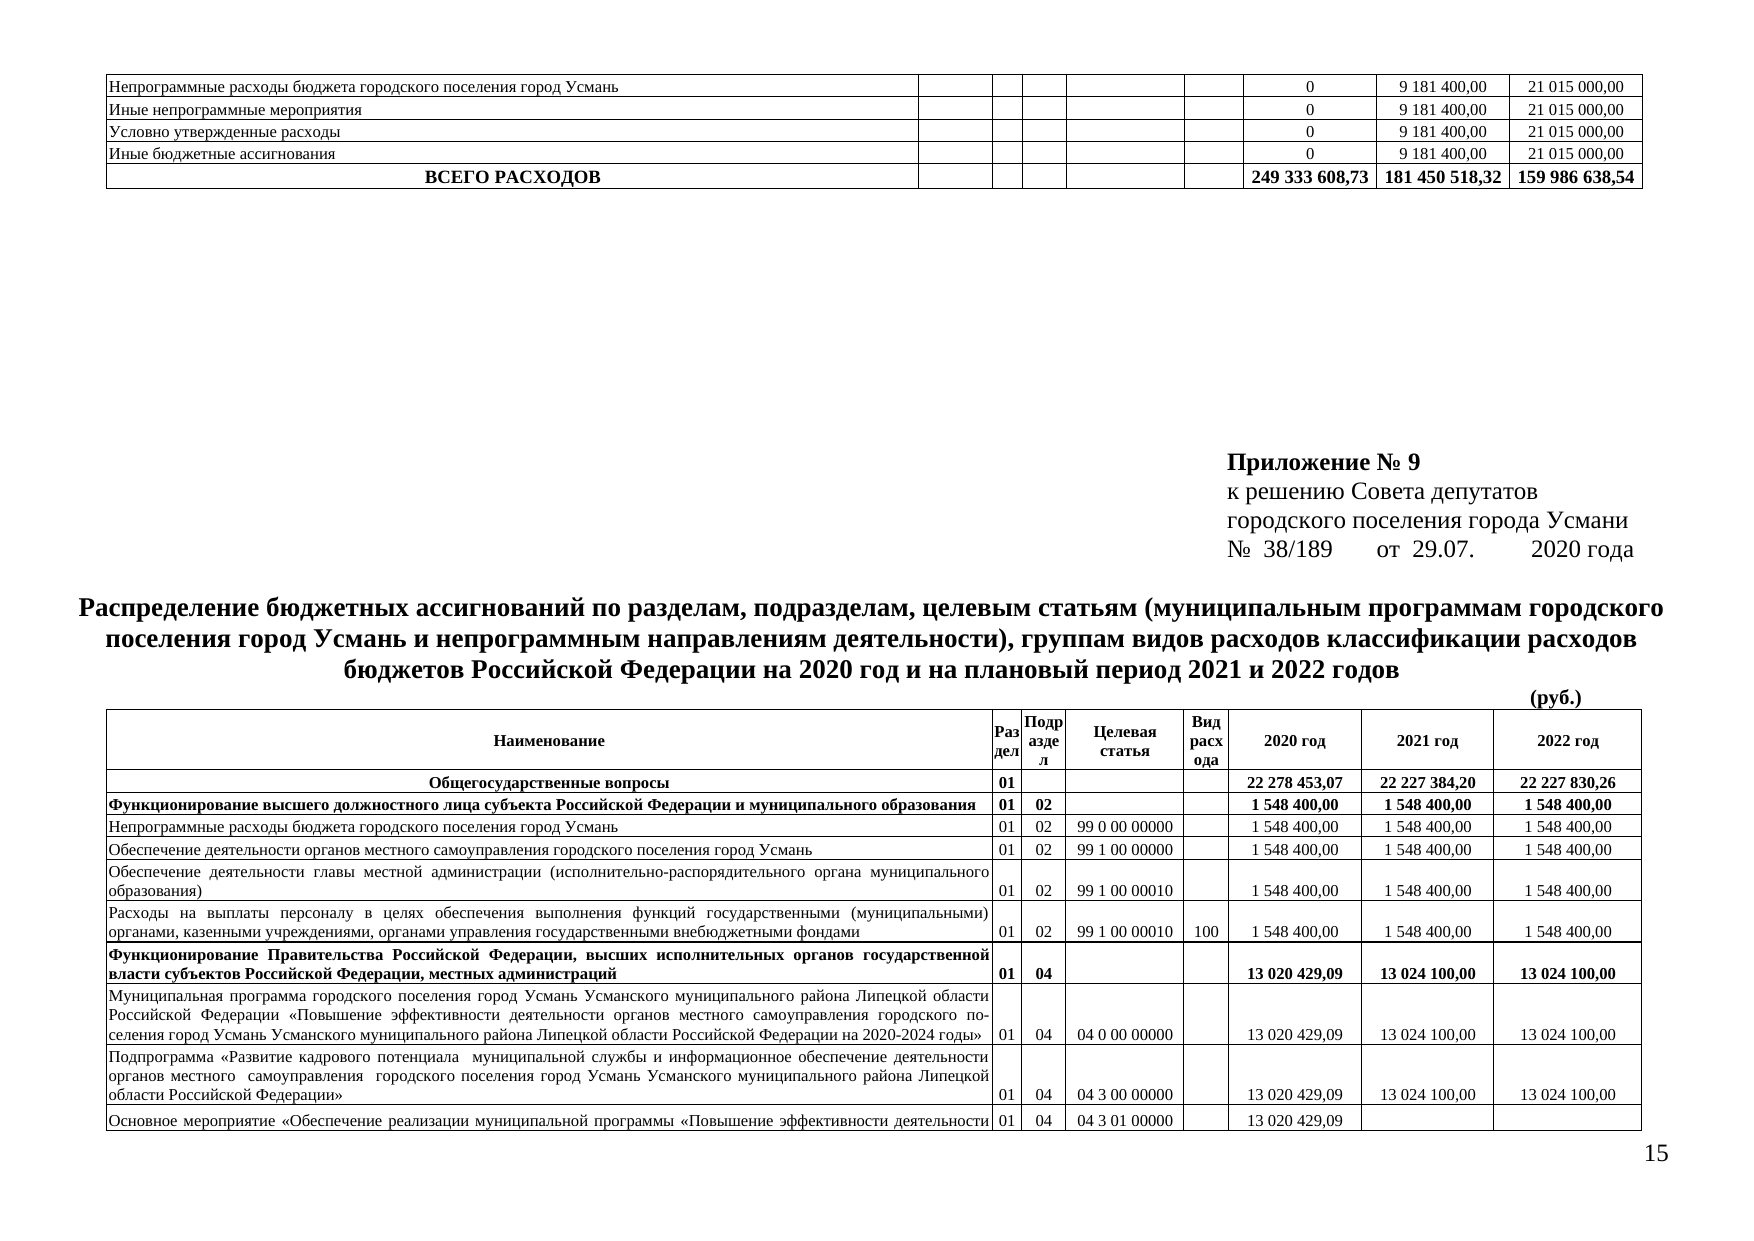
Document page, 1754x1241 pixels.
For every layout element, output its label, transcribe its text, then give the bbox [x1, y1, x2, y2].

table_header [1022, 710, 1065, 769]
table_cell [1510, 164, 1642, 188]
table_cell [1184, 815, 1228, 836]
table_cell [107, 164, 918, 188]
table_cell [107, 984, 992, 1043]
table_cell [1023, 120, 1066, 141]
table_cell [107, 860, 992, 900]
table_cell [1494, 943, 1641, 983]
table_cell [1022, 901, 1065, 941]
text Распределение бюджетных ассигнований по разделам, подразделам, целевым статьям (муниципальным программам городского поселения город Усмань и непрограммным направлениям деятельности), группам видов расходов классификации расходов бюджетов Российской Федерации на 2020 год и на плановый период 2021 и 2022 годов [75, 591, 1668, 685]
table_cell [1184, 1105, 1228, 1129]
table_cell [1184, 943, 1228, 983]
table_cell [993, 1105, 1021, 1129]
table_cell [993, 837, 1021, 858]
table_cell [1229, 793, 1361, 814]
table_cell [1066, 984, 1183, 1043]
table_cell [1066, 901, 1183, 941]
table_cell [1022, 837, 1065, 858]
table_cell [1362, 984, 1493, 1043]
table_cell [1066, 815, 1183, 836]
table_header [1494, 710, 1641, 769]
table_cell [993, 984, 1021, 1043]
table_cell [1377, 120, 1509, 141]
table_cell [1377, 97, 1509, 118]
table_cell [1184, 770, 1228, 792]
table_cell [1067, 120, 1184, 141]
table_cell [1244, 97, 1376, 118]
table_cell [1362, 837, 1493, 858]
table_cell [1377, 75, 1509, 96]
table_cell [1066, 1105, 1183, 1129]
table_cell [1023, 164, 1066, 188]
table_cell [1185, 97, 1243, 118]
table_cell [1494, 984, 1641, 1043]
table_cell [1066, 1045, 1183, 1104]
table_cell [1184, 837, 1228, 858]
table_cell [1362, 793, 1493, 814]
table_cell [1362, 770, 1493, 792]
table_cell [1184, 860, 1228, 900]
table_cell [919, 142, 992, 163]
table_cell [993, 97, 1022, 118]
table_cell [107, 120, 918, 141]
text к решению Совета депутатов [636, 476, 1668, 505]
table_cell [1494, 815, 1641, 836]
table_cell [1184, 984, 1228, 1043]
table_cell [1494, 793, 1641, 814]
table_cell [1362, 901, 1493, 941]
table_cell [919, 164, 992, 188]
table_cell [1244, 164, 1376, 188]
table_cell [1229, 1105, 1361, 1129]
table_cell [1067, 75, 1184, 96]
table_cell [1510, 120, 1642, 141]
text № 38/189 от 29.07. 2020 года [636, 534, 1668, 562]
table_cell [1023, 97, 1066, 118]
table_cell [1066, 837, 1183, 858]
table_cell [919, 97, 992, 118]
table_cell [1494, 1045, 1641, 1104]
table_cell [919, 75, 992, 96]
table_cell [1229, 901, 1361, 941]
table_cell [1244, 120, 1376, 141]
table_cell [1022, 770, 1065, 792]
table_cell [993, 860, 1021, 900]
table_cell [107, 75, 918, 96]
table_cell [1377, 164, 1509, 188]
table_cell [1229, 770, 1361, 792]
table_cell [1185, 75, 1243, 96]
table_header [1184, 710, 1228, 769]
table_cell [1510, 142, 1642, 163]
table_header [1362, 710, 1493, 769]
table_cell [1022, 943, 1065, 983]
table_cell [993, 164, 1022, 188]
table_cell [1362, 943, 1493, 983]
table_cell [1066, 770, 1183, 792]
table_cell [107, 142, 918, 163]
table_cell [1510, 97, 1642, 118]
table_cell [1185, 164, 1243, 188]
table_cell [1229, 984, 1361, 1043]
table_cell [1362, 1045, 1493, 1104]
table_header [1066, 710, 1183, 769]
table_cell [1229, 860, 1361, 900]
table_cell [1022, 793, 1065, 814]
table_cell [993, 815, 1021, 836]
text городского поселения города Усмани [636, 505, 1668, 534]
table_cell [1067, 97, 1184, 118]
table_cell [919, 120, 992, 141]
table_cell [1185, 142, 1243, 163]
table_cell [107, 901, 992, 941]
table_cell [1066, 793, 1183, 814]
text Приложение № 9 [636, 447, 1668, 476]
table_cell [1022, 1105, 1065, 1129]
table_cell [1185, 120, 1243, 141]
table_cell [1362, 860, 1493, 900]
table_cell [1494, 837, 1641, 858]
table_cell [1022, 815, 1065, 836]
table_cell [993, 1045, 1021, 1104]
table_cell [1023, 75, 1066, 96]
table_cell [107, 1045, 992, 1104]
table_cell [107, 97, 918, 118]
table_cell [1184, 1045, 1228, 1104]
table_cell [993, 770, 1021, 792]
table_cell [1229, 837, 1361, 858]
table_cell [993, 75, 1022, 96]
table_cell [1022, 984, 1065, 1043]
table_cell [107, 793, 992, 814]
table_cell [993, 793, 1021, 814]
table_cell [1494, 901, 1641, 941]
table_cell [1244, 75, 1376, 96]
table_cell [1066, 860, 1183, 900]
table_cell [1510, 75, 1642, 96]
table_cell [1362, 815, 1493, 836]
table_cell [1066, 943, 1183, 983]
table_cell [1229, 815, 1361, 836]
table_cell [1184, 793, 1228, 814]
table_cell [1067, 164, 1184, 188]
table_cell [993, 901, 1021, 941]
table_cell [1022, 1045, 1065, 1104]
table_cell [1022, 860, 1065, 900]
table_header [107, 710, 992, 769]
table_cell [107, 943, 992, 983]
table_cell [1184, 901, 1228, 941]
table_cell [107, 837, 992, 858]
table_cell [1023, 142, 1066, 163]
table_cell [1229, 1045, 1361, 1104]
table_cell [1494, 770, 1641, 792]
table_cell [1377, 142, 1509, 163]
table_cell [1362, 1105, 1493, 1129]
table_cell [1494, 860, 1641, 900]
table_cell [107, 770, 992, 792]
text (руб.) [75, 685, 1668, 709]
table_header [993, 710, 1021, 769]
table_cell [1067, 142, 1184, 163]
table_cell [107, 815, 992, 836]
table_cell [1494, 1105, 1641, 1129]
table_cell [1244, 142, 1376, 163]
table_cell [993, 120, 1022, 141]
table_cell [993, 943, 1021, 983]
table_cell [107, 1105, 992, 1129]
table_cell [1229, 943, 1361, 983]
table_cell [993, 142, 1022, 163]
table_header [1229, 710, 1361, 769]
